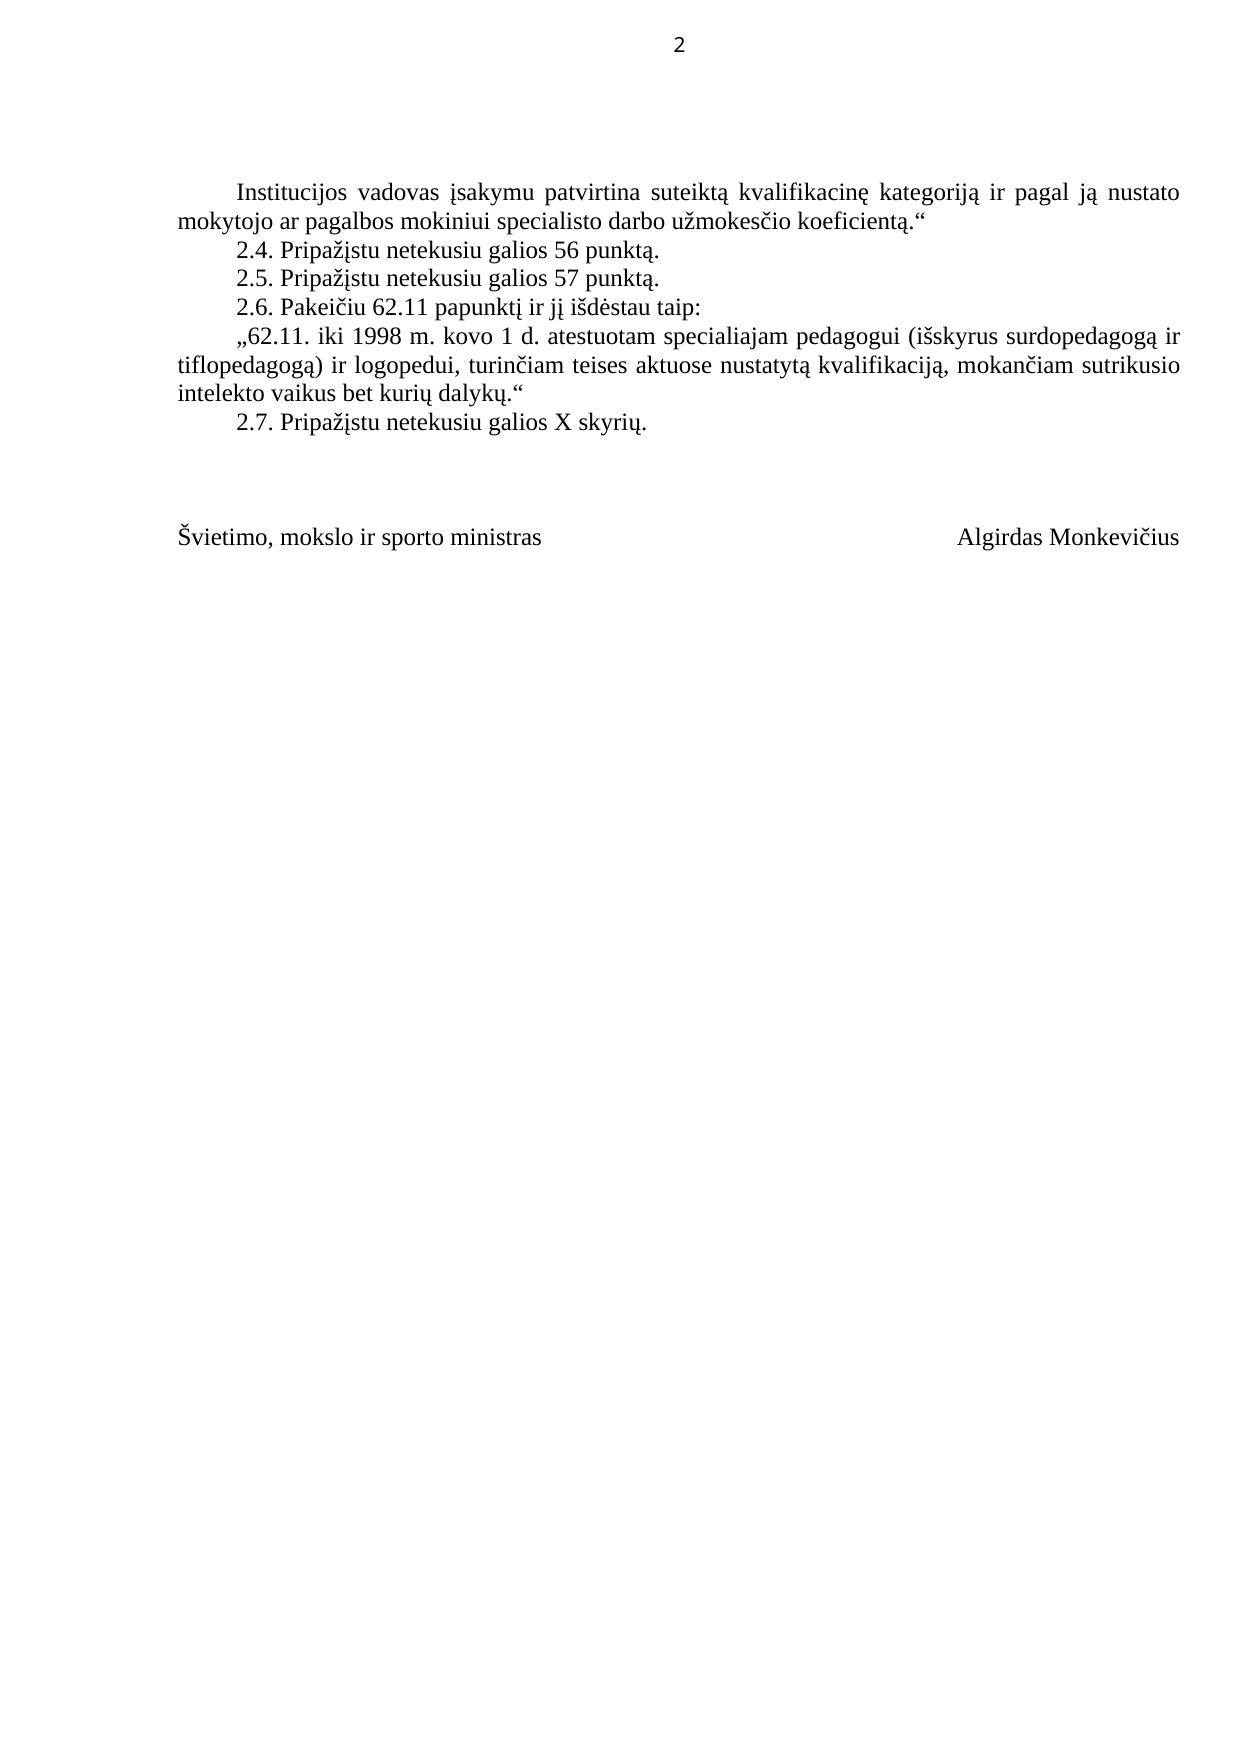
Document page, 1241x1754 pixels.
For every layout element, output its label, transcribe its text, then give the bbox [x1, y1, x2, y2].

text 2.5. Pripažįstu netekusiu galios 57 punktą. [177, 263, 1181, 292]
text 2.7. Pripažįstu netekusiu galios X skyrių. [177, 407, 1181, 436]
text „62.11. iki 1998 m. kovo 1 d. atestuotam specialiajam pedagogui (išskyrus surdopedagogą ir tiflopedagogą) ir logopedui, turinčiam teises aktuose nustatytą kvalifikaciją, mokančiam sutrikusio intelekto vaikus bet kurių dalykų.“ [177, 321, 1181, 407]
text 2.6. Pakeičiu 62.11 papunktį ir jį išdėstau taip: [177, 292, 1181, 321]
text Švietimo, mokslo ir sporto ministras Algirdas Monkevičius [177, 522, 1181, 551]
text 2.4. Pripažįstu netekusiu galios 56 punktą. [177, 235, 1181, 263]
text Institucijos vadovas įsakymu patvirtina suteiktą kvalifikacinę kategoriją ir pagal ją nustato mokytojo ar pagalbos mokiniui specialisto darbo užmokesčio koeficientą.“ [177, 177, 1181, 235]
